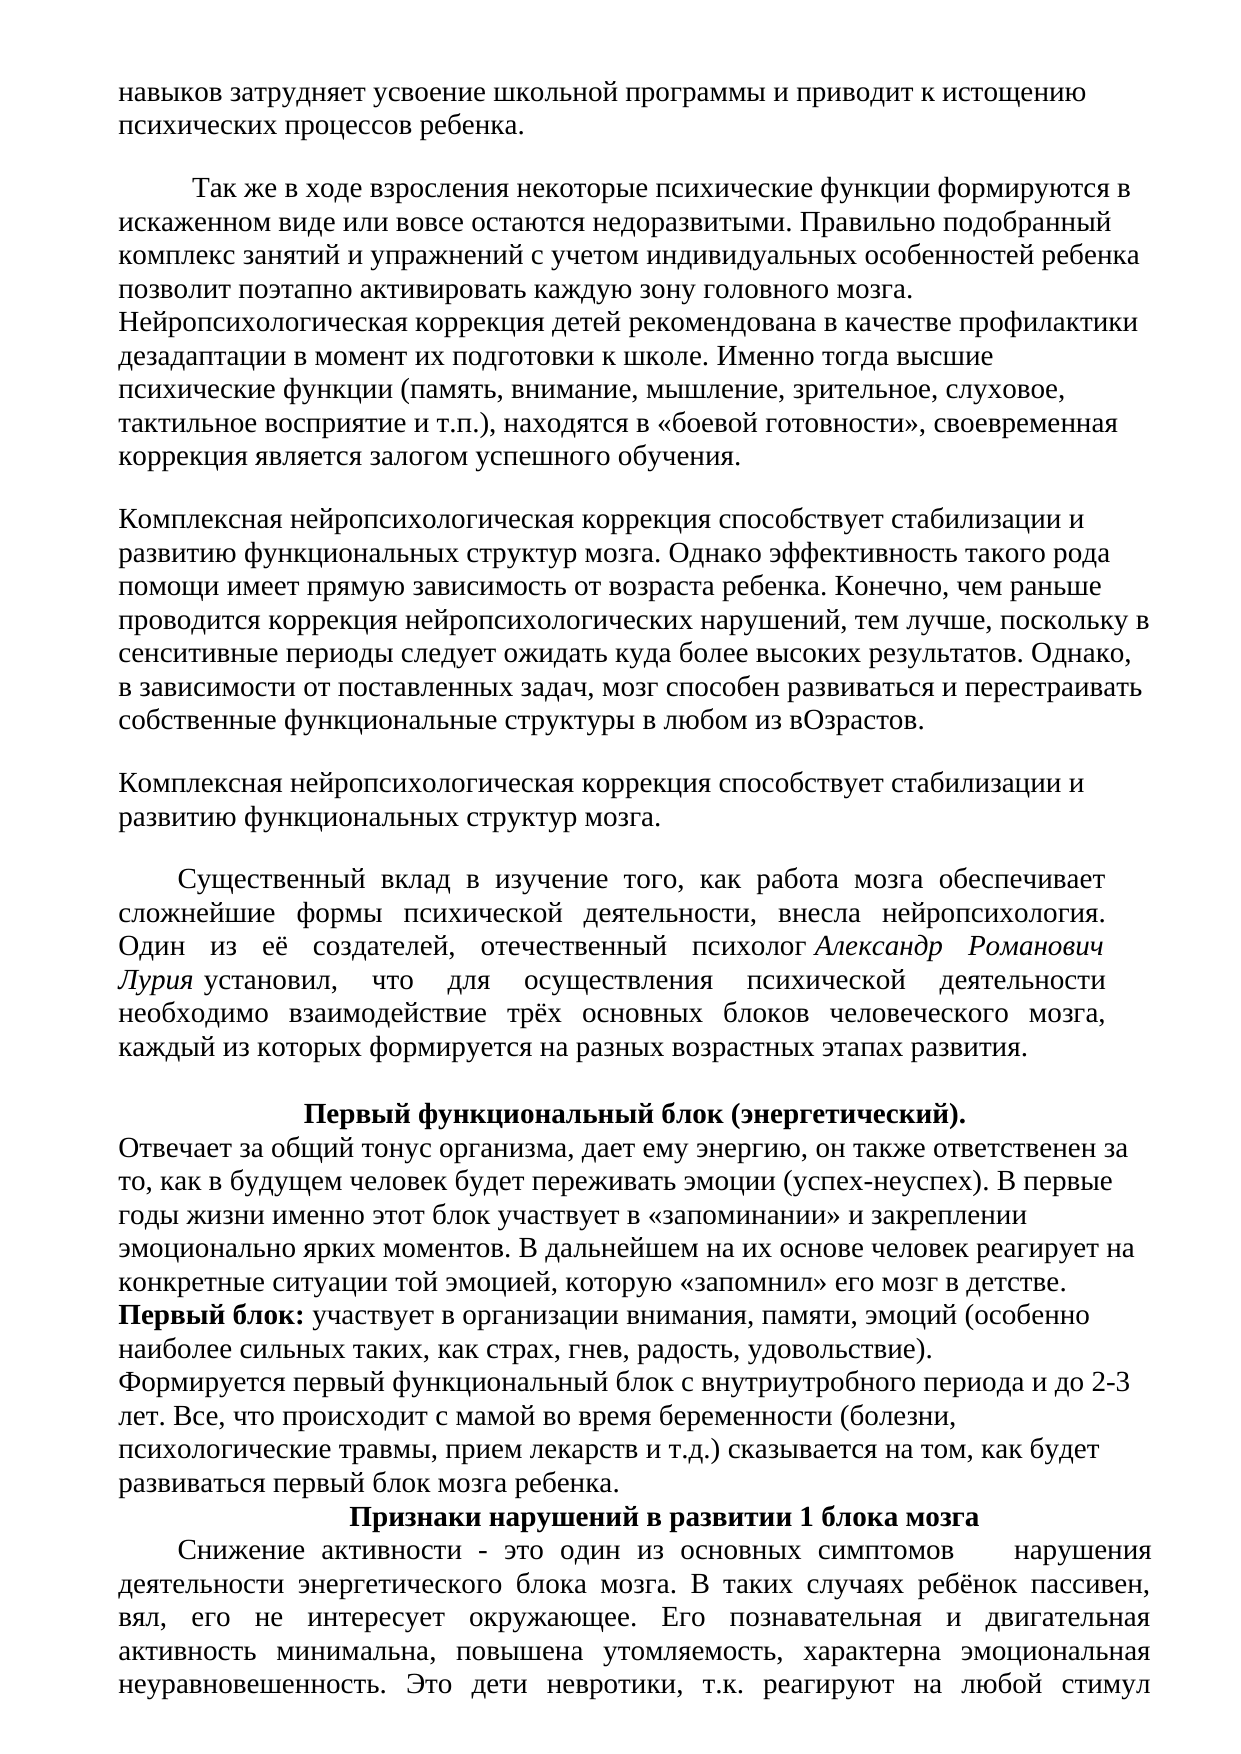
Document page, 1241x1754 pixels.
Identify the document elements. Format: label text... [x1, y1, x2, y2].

text Первый функциональный блок (энергетический). [118, 1096, 1152, 1130]
text Формируется первый функциональный блок с внутриутробного периода и до 2-3 лет. Все, что происходит с мамой во время беременности (болезни, психологические травмы, прием лекарств и т.д.) сказывается на том, как будет развиваться первый блок мозга ребенка. [118, 1364, 1152, 1499]
text Первый блок: участвует в организации внимания, памяти, эмоций (особенно наиболее сильных таких, как страх, гнев, радость, удовольствие). [118, 1297, 1152, 1364]
text Комплексная нейропсихологическая коррекция способствует стабилизации и развитию функциональных структур мозга. Однако эффективность такого рода помощи имеет прямую зависимость от возраста ребенка. Конечно, чем раньше проводится коррекция нейропсихологических нарушений, тем лучше, поскольку в сенситивные периоды следует ожидать куда более высоких результатов. Однако, в зависимости от поставленных задач, мозг способен развиваться и перестраивать собственные функциональные структуры в любом из вОзрастов. [118, 501, 1152, 736]
text Нейропсихологическая коррекция детей рекомендована в качестве профилактики дезадаптации в момент их подготовки к школе. Именно тогда высшие психические функции (память, внимание, мышление, зрительное, слуховое, тактильное восприятие и т.п.), находятся в «боевой готовности», своевременная коррекция является залогом успешного обучения. [118, 304, 1152, 472]
text Признаки нарушений в развитии 1 блока мозга [118, 1499, 1152, 1532]
text Так же в ходе взросления некоторые психические функции формируются в искаженном виде или вовсе остаются недоразвитыми. Правильно подобранный комплекс занятий и упражнений с учетом индивидуальных особенностей ребенка позволит поэтапно активировать каждую зону головного мозга. [118, 170, 1152, 304]
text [118, 1532, 1152, 1700]
text Комплексная нейропсихологическая коррекция способствует стабилизации и развитию функциональных структур мозга. [118, 765, 1152, 832]
text Существенный вклад в изучение того, как работа мозга обеспечивает сложнейшие формы психической деятельности, внесла нейропсихология. Один из её создателей, отечественный психолог Александр Романович Лурия установил, что для осуществления психической деятельности необходимо взаимодействие трёх основных блоков человеческого мозга, каждый из которых формируется на разных возрастных этапах развития. [118, 861, 1106, 1063]
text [118, 74, 1152, 141]
text Отвечает за общий тонус организма, дает ему энергию, он также ответственен за то, как в будущем человек будет переживать эмоции (успех-неуспех). В первые годы жизни именно этот блок участвует в «запоминании» и закреплении эмоционально ярких моментов. В дальнейшем на их основе человек реагирует на конкретные ситуации той эмоцией, которую «запомнил» его мозг в детстве. [118, 1130, 1152, 1297]
